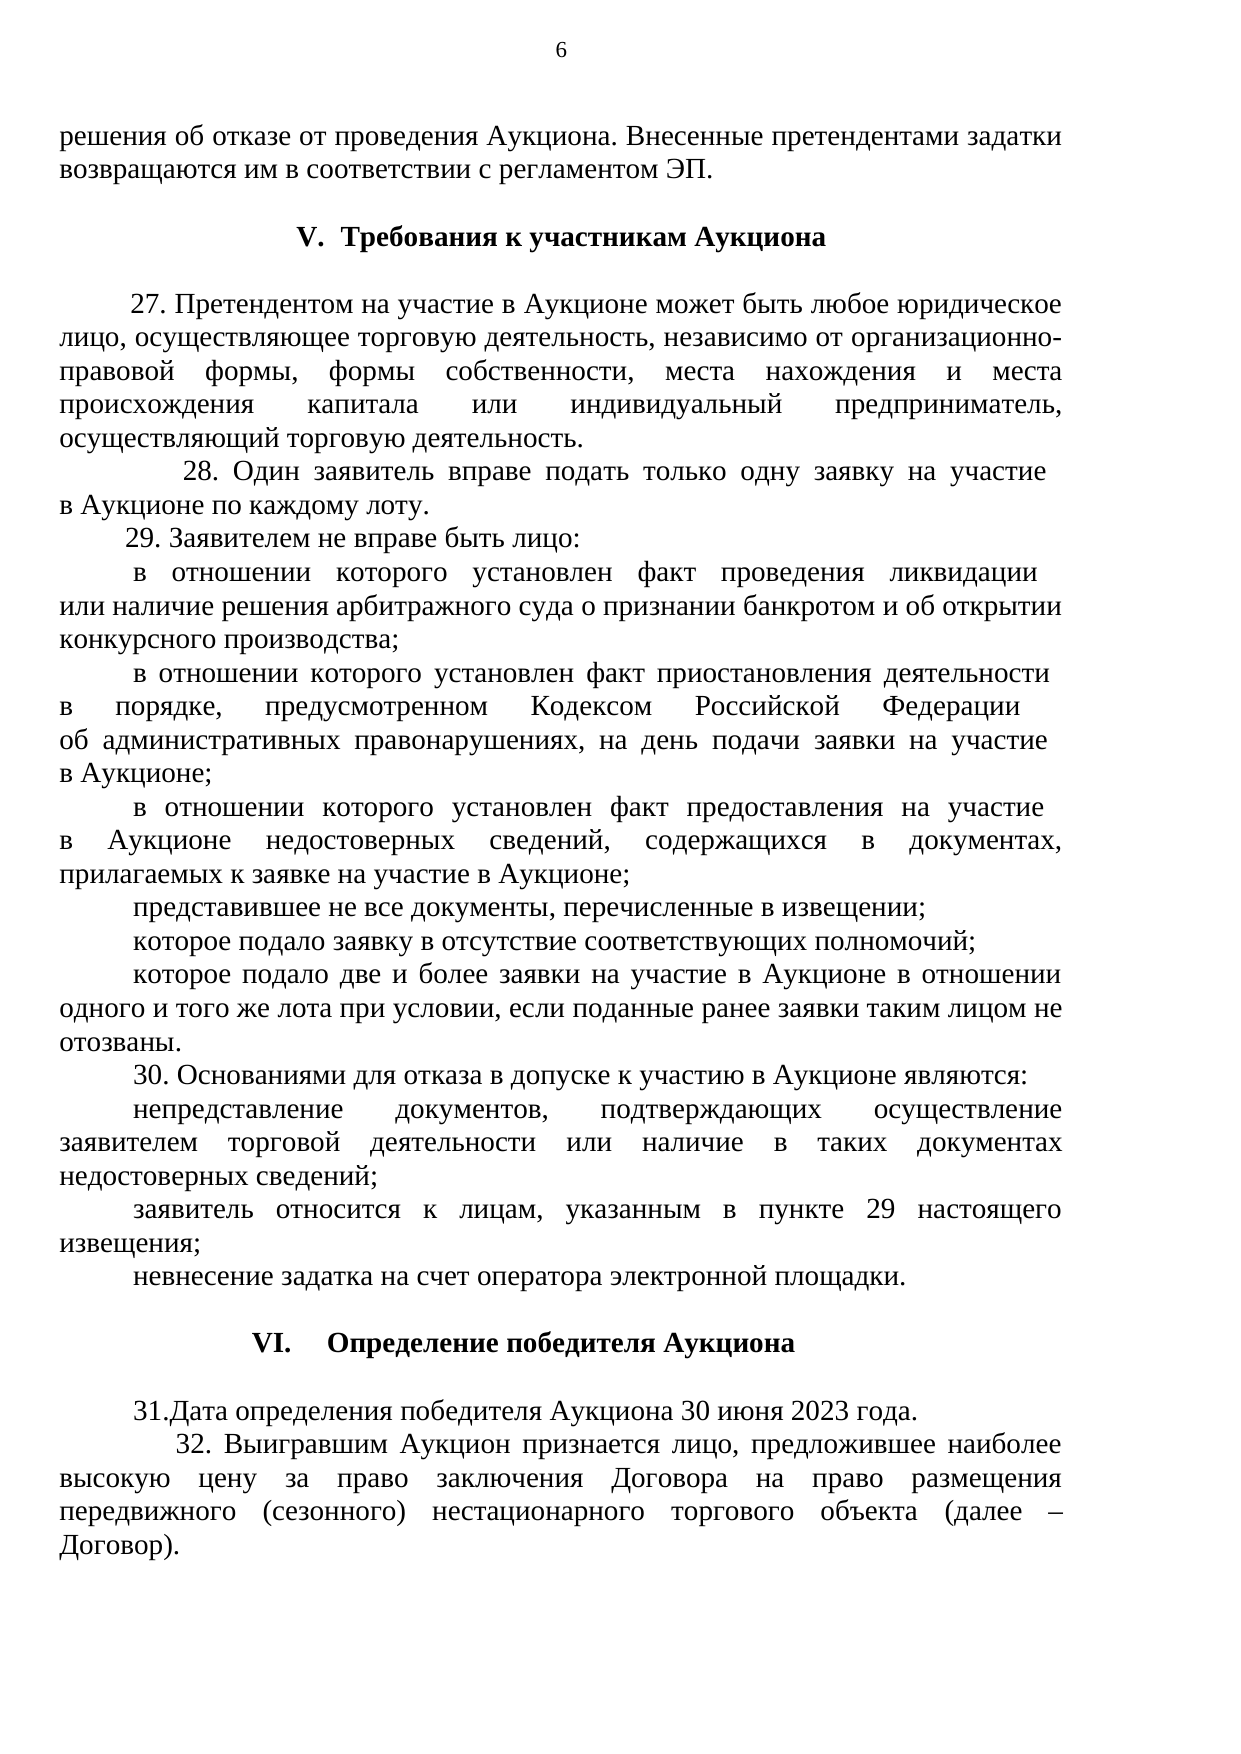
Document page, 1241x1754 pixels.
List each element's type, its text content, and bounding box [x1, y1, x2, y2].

text 29. Заявителем не вправе быть лицо: [59, 521, 1063, 554]
text 28. Один заявитель вправе подать только одну заявку на участие в Аукционе по каждому лоту. [59, 453, 1063, 521]
text заявитель относится к лицам, указанным в пункте 29 настоящего извещения; [59, 1191, 1063, 1258]
text представившее не все документы, перечисленные в извещении; [59, 889, 1063, 923]
text 27. Претендентом на участие в Аукционе может быть любое юридическое лицо, осуществляющее торговую деятельность, независимо от организационно-правовой формы, формы собственности, места нахождения и места происхождения капитала или индивидуальный предприниматель, осуществляющий торговую деятельность. [59, 286, 1063, 453]
list Требования к участникам Аукциона [59, 219, 1063, 252]
text в отношении которого установлен факт предоставления на участие в Аукционе недостоверных сведений, содержащихся в документах, прилагаемых к заявке на участие в Аукционе; [59, 789, 1063, 889]
text непредставление документов, подтверждающих осуществление заявителем торговой деятельности или наличие в таких документах недостоверных сведений; [59, 1091, 1063, 1191]
text невнесение задатка на счет оператора электронной площадки. [59, 1258, 1063, 1292]
text в отношении которого установлен факт приостановления деятельности в порядке, предусмотренном Кодексом Российской Федерации об административных правонарушениях, на день подачи заявки на участие в Аукционе; [59, 655, 1063, 789]
text 32. Выигравшим Аукцион признается лицо, предложившее наиболее высокую цену за право заключения Договора на право размещения передвижного (сезонного) нестационарного торгового объекта (далее – Договор). [59, 1426, 1063, 1560]
text в отношении которого установлен факт проведения ликвидации или наличие решения арбитражного суда о признании банкротом и об открытии конкурсного производства; [59, 554, 1063, 655]
text которое подало две и более заявки на участие в Аукционе в отношении одного и того же лота при условии, если поданные ранее заявки таким лицом не отозваны. [59, 957, 1063, 1057]
list 30. Основаниями для отказа в допуске к участию в Аукционе являются: [133, 1057, 1063, 1091]
list 31.Дата определения победителя Аукциона 30 июня 2023 года. [133, 1393, 1063, 1426]
list Определение победителя Аукциона [0, 1326, 1063, 1359]
text которое подало заявку в отсутствие соответствующих полномочий; [59, 923, 1063, 957]
